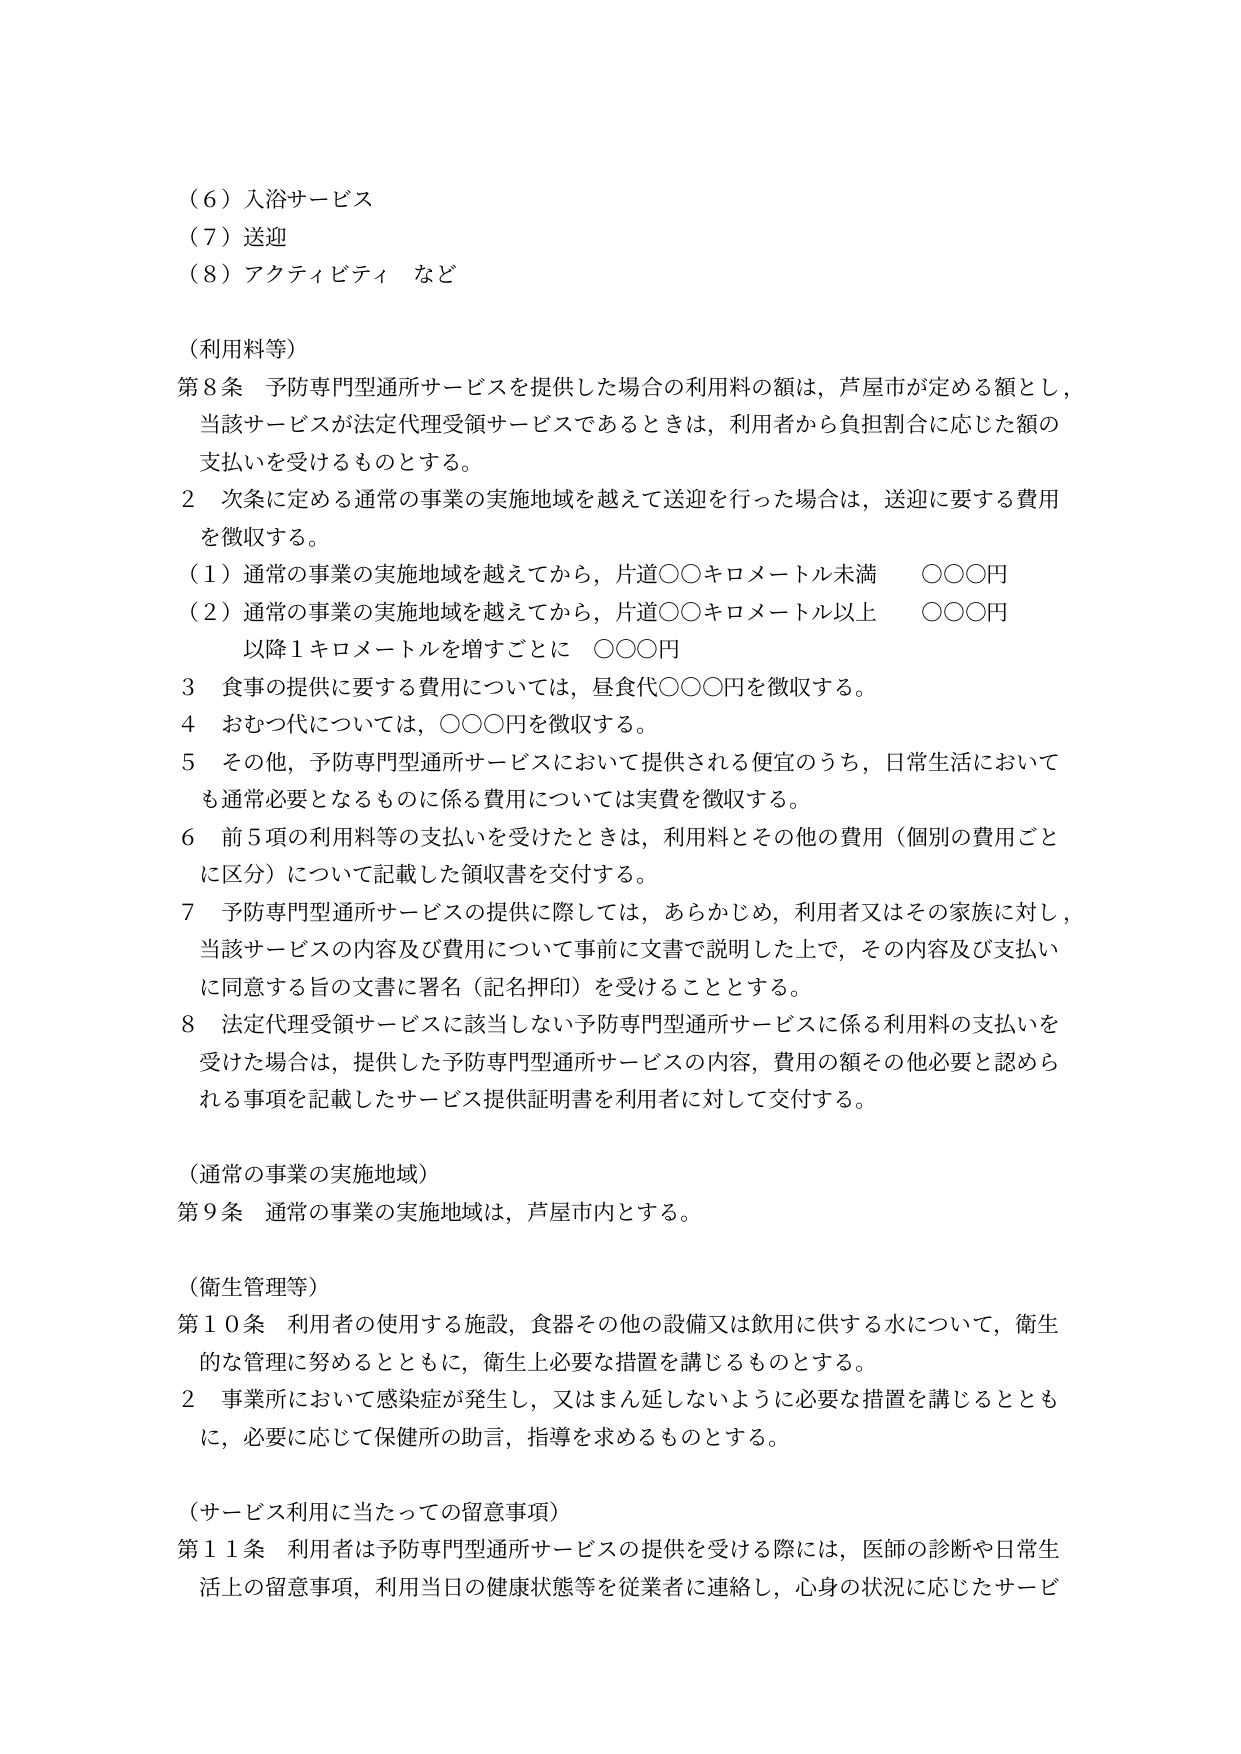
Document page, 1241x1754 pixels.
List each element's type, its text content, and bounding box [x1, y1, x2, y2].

text （６）入浴サービス [177, 179, 1063, 217]
text ２ 次条に定める通常の事業の実施地域を越えて送迎を行った場合は，送迎に要する費用を徴収する。 [177, 479, 1063, 554]
text （通常の事業の実施地域） [177, 1154, 1063, 1192]
text （利用料等） [177, 329, 1063, 367]
text （８）アクティビティ など [177, 254, 1063, 292]
text 以降１キロメートルを増すごとに ○○○円 [177, 629, 1063, 667]
text （衛生管理等） [177, 1267, 1063, 1304]
text ７ 予防専門型通所サービスの提供に際しては，あらかじめ，利用者又はその家族に対し，当該サービスの内容及び費用について事前に文書で説明した上で，その内容及び支払いに同意する旨の文書に署名（記名押印）を受けることとする。 [177, 892, 1063, 1004]
text ５ その他，予防専門型通所サービスにおいて提供される便宜のうち，日常生活においても通常必要となるものに係る費用については実費を徴収する。 [177, 742, 1063, 817]
text （２）通常の事業の実施地域を越えてから，片道○○キロメートル以上 ○○○円 [177, 592, 1063, 629]
text 第９条 通常の事業の実施地域は，芦屋市内とする。 [177, 1192, 1063, 1229]
text （１）通常の事業の実施地域を越えてから，片道○○キロメートル未満 ○○○円 [177, 554, 1063, 592]
text （７）送迎 [177, 217, 1063, 254]
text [177, 1529, 1063, 1604]
text ２ 事業所において感染症が発生し，又はまん延しないように必要な措置を講じるとともに，必要に応じて保健所の助言，指導を求めるものとする。 [177, 1379, 1063, 1454]
text ４ おむつ代については，○○○円を徴収する。 [177, 704, 1063, 742]
text ６ 前５項の利用料等の支払いを受けたときは，利用料とその他の費用（個別の費用ごとに区分）について記載した領収書を交付する。 [177, 817, 1063, 892]
text ３ 食事の提供に要する費用については，昼食代○○○円を徴収する。 [177, 667, 1063, 704]
text 第１０条 利用者の使用する施設，食器その他の設備又は飲用に供する水について，衛生的な管理に努めるとともに，衛生上必要な措置を講じるものとする。 [177, 1304, 1063, 1379]
text ８ 法定代理受領サービスに該当しない予防専門型通所サービスに係る利用料の支払いを受けた場合は，提供した予防専門型通所サービスの内容，費用の額その他必要と認められる事項を記載したサービス提供証明書を利用者に対して交付する。 [177, 1004, 1063, 1117]
text （サービス利用に当たっての留意事項） [177, 1492, 1063, 1529]
text 第８条 予防専門型通所サービスを提供した場合の利用料の額は，芦屋市が定める額とし，当該サービスが法定代理受領サービスであるときは，利用者から負担割合に応じた額の支払いを受けるものとする。 [177, 367, 1063, 479]
